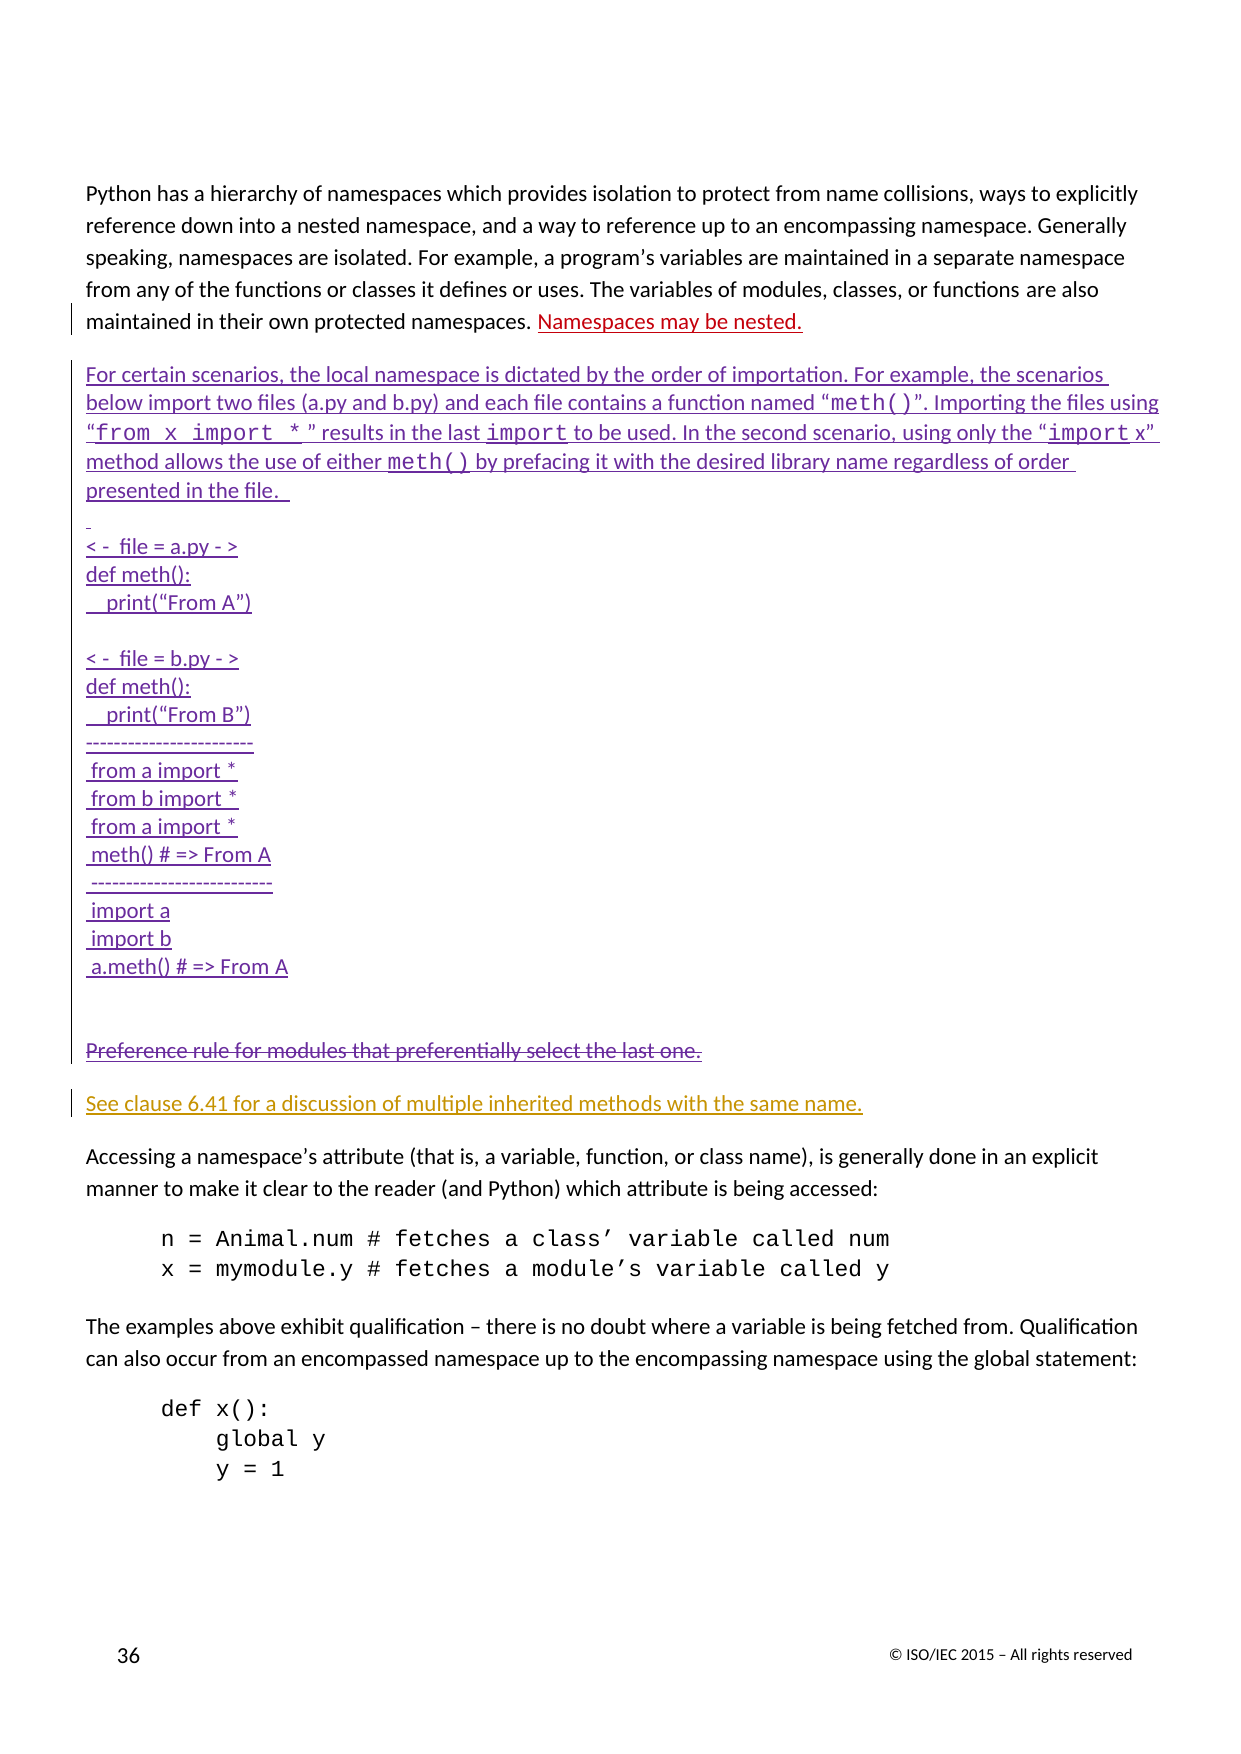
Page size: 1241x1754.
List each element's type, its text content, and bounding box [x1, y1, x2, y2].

text def x(): [86, 1397, 1164, 1423]
text global y [86, 1427, 1164, 1453]
text The examples above exhibit qualification – there is no doubt where a variable is being fetched from. Qualification can also occur from an encompassed namespace up to the encompassing namespace using the global statement: [86, 1312, 1164, 1372]
text Python has a hierarchy of namespaces which provides isolation to protect from name collisions, ways to explicitly reference down into a nested namespace, and a way to reference up to an encompassing namespace. Generally speaking, namespaces are isolated. For example, a program’s variables are maintained in a separate namespace from any of the functions or classes it defines or uses. The variables of modules, classes, or functions are also maintained in their own protected namespaces. [86, 179, 1164, 335]
text x = mymodule.y # fetches a module’s variable called y [86, 1257, 1164, 1283]
text n = Animal.num # fetches a class’ variable called num [86, 1228, 1164, 1253]
text Accessing a namespace’s attribute (that is, a variable, function, or class name), is generally done in an explicit manner to make it clear to the reader (and Python) which attribute is being accessed: [86, 1142, 1164, 1203]
text y = 1 [86, 1457, 1164, 1483]
